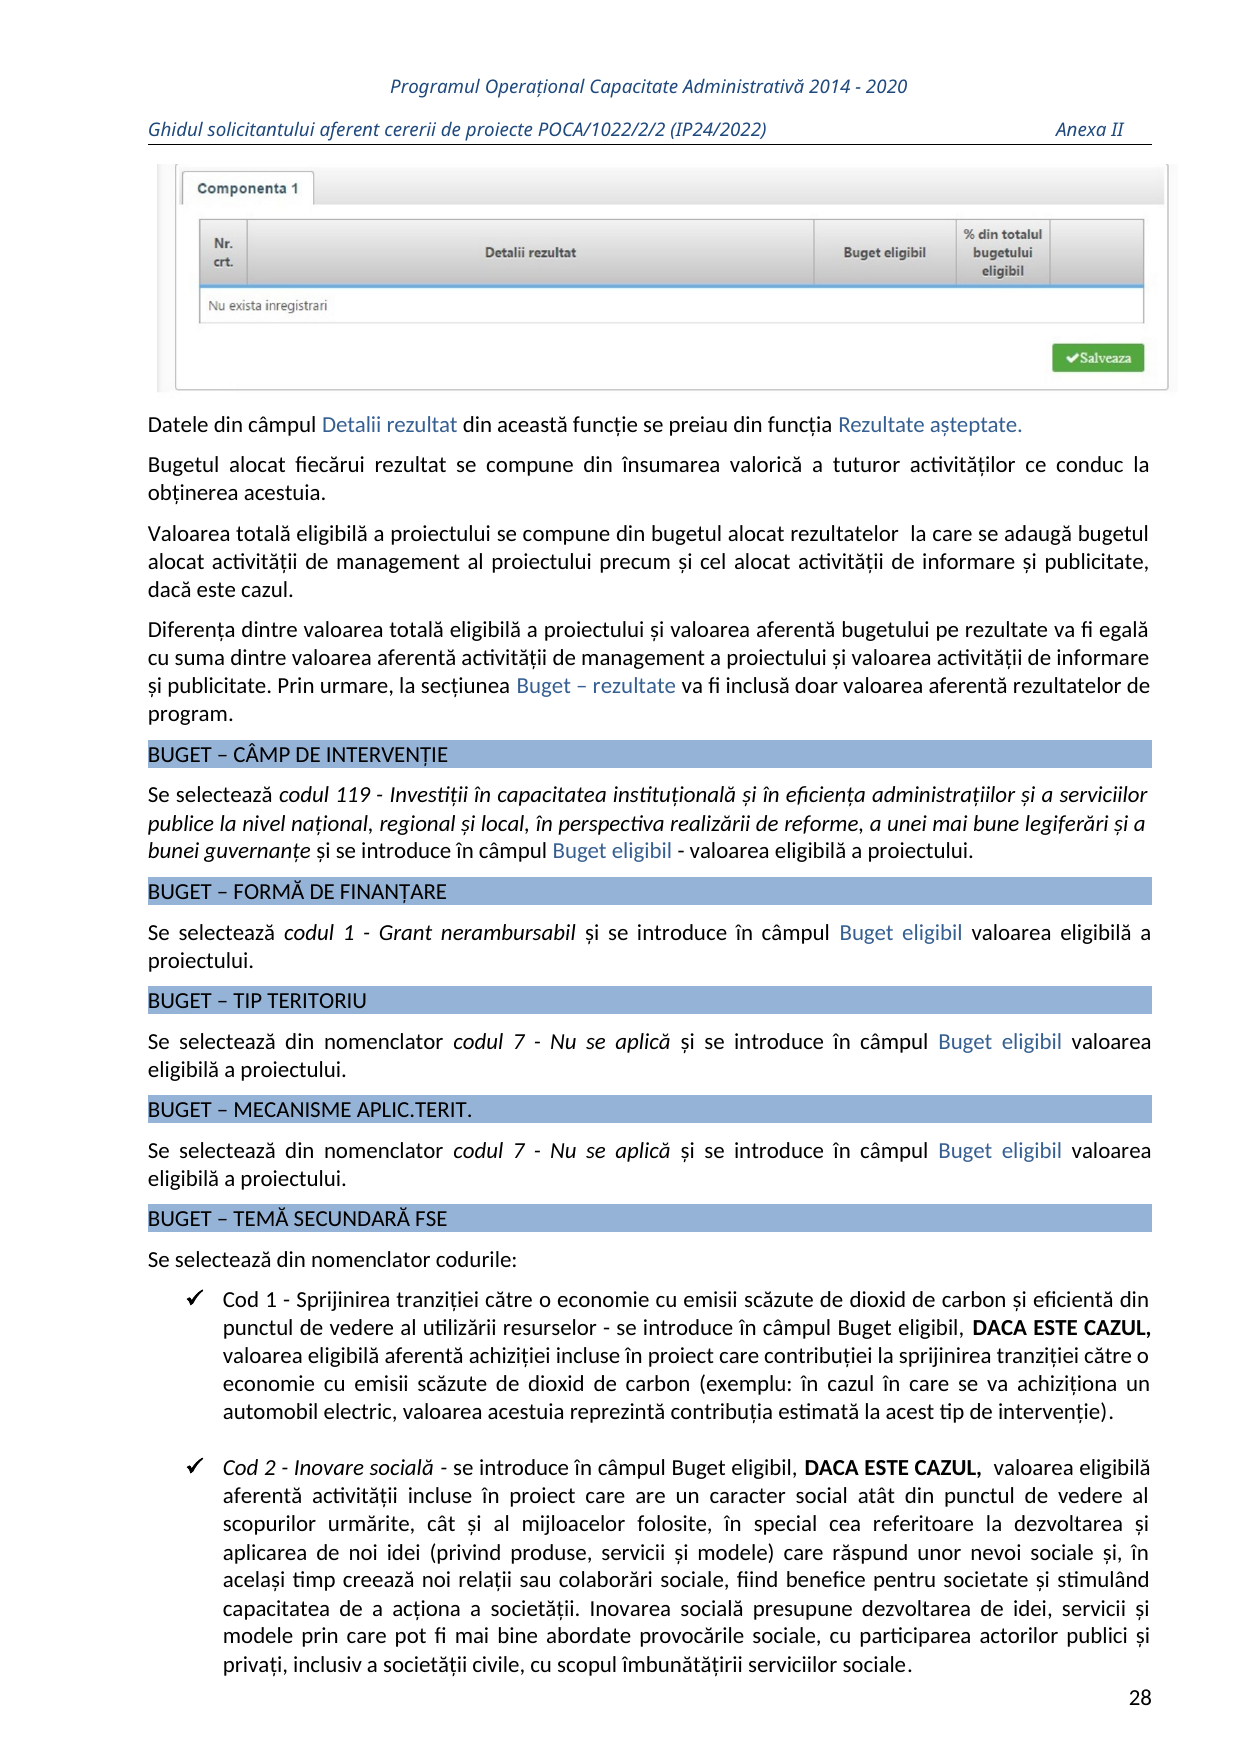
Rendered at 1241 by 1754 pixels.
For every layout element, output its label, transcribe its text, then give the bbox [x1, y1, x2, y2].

text Diferența dintre valoarea totală eligibilă a proiectului și valoarea aferentă bugetului pe rezultate va fi egală cu suma dintre valoarea aferentă activității de management a proiectului și valoarea activității de informare și publicitate. Prin urmare, la secțiunea Buget – rezultate va fi inclusă doar valoarea aferentă rezultatelor de program. [148, 616, 1152, 728]
picture [147, 161, 1179, 398]
text Valoarea totală eligibilă a proiectului se compune din bugetul alocat rezultatelor la care se adaugă bugetul alocat activității de management al proiectului precum și cel alocat activității de informare și publicitate, dacă este cazul. [148, 519, 1152, 603]
text Se selectează din nomenclator codurile: [148, 1245, 1152, 1273]
text BUGET – TEMĂ SECUNDARĂ FSE [148, 1204, 1152, 1232]
text Bugetul alocat fiecărui rezultat se compune din însumarea valorică a tuturor activităților ce conduc la obținerea acestuia. [148, 450, 1152, 506]
text Se selectează codul 1 - Grant nerambursabil și se introduce în câmpul Buget eligibil valoarea eligibilă a proiectului. [148, 918, 1152, 974]
text BUGET – CÂMP DE INTERVENȚIE [148, 740, 1152, 768]
text Se selectează din nomenclator codul 7 - Nu se aplică și se introduce în câmpul Buget eligibil valoarea eligibilă a proiectului. [148, 1136, 1152, 1192]
text Datele din câmpul Detalii rezultat din această funcție se preiau din funcția Rezultate așteptate. [148, 410, 1152, 438]
text BUGET – FORMĂ DE FINANȚARE [148, 877, 1152, 905]
text BUGET – TIP TERITORIU [148, 986, 1152, 1014]
text Se selectează din nomenclator codul 7 - Nu se aplică și se introduce în câmpul Buget eligibil valoarea eligibilă a proiectului. [148, 1027, 1152, 1083]
text Se selectează codul 119 - Investiții în capacitatea instituțională și în eficiența administrațiilor și a serviciilor publice la nivel național, regional și local, în perspectiva realizării de reforme, a unei mai bune legiferări și a bunei guvernanțe și se introduce în câmpul Buget eligibil - valoarea eligibilă a proiectului. [148, 781, 1152, 865]
list Cod 2 - Inovare socială - se introduce în câmpul Buget eligibil, DACA ESTE CAZUL, valoarea eligibilă aferentă activității incluse în proiect care are un caracter social atât din punctul de vedere al scopurilor urmărite, cât și al mijloacelor folosite, în special cea referitoare la dezvoltarea și aplicarea de noi idei (privind produse, servicii și modele) care răspund unor nevoi sociale și, în același timp creează noi relații sau colaborări sociale, fiind benefice pentru societate și stimulând capacitatea de a acționa a societății. Inovarea socială presupune dezvoltarea de idei, servicii și modele prin care pot fi mai bine abordate provocările sociale, cu participarea actorilor publici și privați, inclusiv a societății civile, cu scopul îmbunătățirii serviciilor sociale. [185, 1453, 1152, 1678]
text BUGET – MECANISME APLIC.TERIT. [148, 1095, 1152, 1123]
list Cod 1 - Sprijinirea tranziției către o economie cu emisii scăzute de dioxid de carbon și eficientă din punctul de vedere al utilizării resurselor - se introduce în câmpul Buget eligibil, DACA ESTE CAZUL, valoarea eligibilă aferentă achiziției incluse în proiect care contribuției la sprijinirea tranziției către o economie cu emisii scăzute de dioxid de carbon (exemplu: în cazul în care se va achiziționa un automobil electric, valoarea acestuia reprezintă contribuția estimată la acest tip de intervenție). [185, 1285, 1152, 1426]
